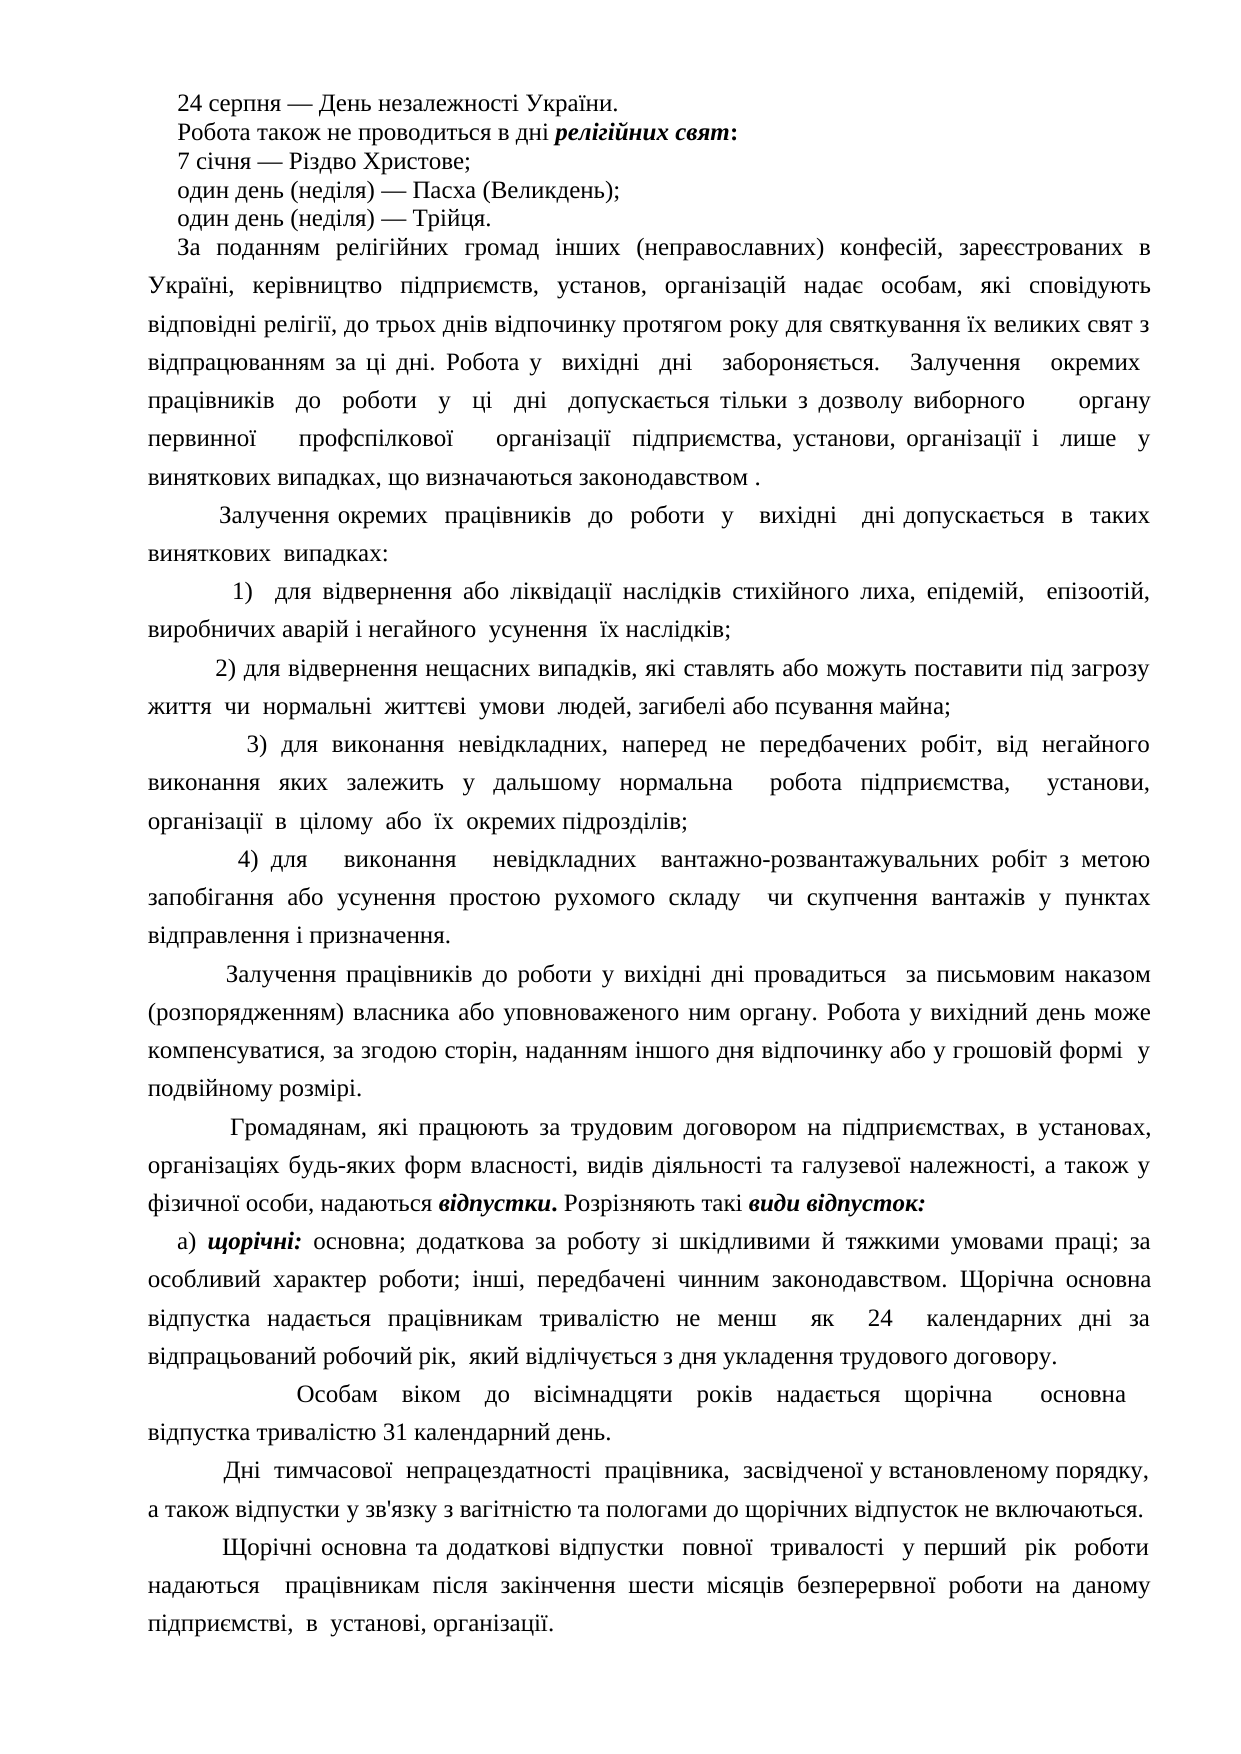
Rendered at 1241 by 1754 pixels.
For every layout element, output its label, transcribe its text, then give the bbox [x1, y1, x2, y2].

text Залучення працівників до роботи у вихідні дні провадиться за письмовим наказом (розпорядженням) власника або уповноваженого ним органу. Робота у вихідний день може компенсуватися, за згодою сторін, наданням іншого дня відпочинку або у грошовій формі у подвійному розмірі. [148, 959, 1152, 1102]
text За поданням релігійних громад інших (неправославних) конфесій, зареєстрованих в Україні, керівництво підприємств, установ, організацій надає особам, які сповідують відповідні релігії, до трьох днів відпочинку протягом року для святкування їх великих свят з відпрацюванням за ці дні. Робота у вихідні дні забороняється. Залучення окремих працівників до роботи у ці дні допускається тільки з дозволу виборного органу первинної профспілкової організації підприємства, установи, організації і лише у виняткових випадках, що визначаються законодавством . [148, 232, 1152, 490]
text Дні тимчасової непрацездатності працівника, засвідченої у встановленому порядку, а також відпустки у зв'язку з вагітністю та пологами до щорічних відпусток не включаються. [148, 1456, 1152, 1523]
text Особам віком до вісімнадцяти років надається щорічна основна відпустка тривалістю 31 календарний день. [148, 1379, 1152, 1446]
text 1) для відвернення або ліквідації наслідків стихійного лиха, епідемій, епізоотій, виробничих аварій і негайного усунення їх наслідків; [148, 576, 1152, 643]
text Робота також не проводиться в дні релігійних свят: [148, 117, 1152, 146]
text 7 січня — Різдво Христове; [148, 146, 1152, 175]
text 4) для виконання невідкладних вантажно-розвантажувальних робіт з метою запобігання або усунення простою рухомого складу чи скупчення вантажів у пунктах відправлення і призначення. [148, 844, 1152, 949]
text один день (неділя) — Пасха (Великдень); [148, 175, 1152, 203]
text Залучення окремих працівників до роботи у вихідні дні допускається в таких виняткових випадках: [148, 500, 1152, 567]
text 2) для відвернення нещасних випадків, які ставлять або можуть поставити під загрозу життя чи нормальні життєві умови людей, загибелі або псування майна; [148, 653, 1152, 720]
text 24 серпня — День незалежності України. [148, 88, 1152, 117]
text Громадянам, які працюють за трудовим договором на підприємствах, в установах, організаціях будь-яких форм власності, видів діяльності та галузевої належності, а також у фізичної особи, надаються відпустки. Розрізняють такі види відпусток: [148, 1112, 1152, 1217]
text Щорічні основна та додаткові відпустки повної тривалості у перший рік роботи надаються працівникам після закінчення шести місяців безперервної роботи на даному підприємстві, в установі, організації. [148, 1532, 1152, 1637]
text а) щорічні: основна; додаткова за роботу зі шкідливими й тяжкими умовами праці; за особливий характер роботи; інші, передбачені чинним законодавством. Щорічна основна відпустка надається працівникам тривалістю не менш як 24 календарних дні за відпрацьований робочий рік, який відлічується з дня укладення трудового договору. [148, 1226, 1152, 1370]
text 3) для виконання невідкладних, наперед не передбачених робіт, від негайного виконання яких залежить у дальшому нормальна робота підприємства, установи, організації в цілому або їх окремих підрозділів; [148, 729, 1152, 834]
text один день (неділя) — Трійця. [148, 203, 1152, 232]
